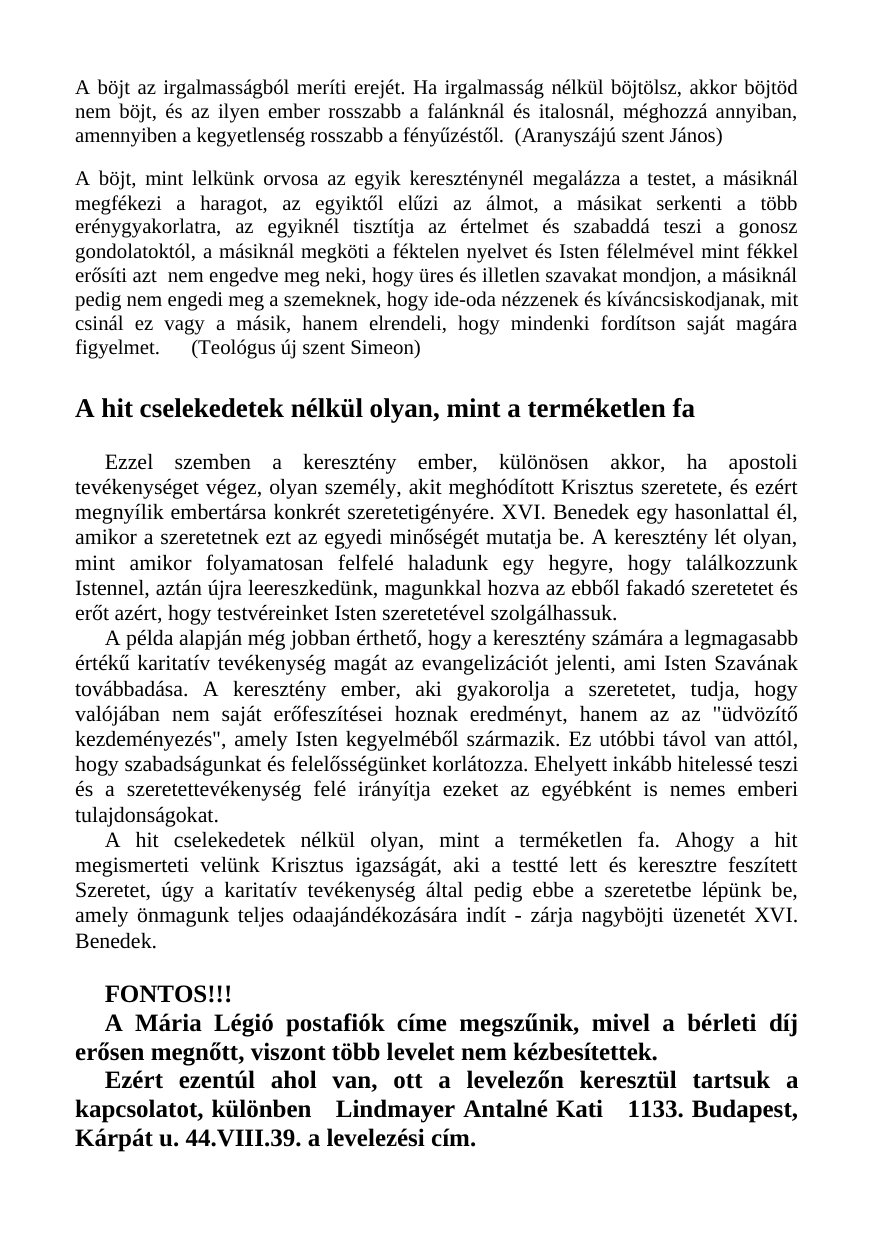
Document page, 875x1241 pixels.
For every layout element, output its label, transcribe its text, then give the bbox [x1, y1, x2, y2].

text FONTOS!!! [75, 979, 799, 1008]
text A böjt, mint lelkünk orvosa az egyik kereszténynél megalázza a testet, a másiknál megfékezi a haragot, az egyiktől elűzi az álmot, a másikat serkenti a több erénygyakorlatra, az egyiknél tisztítja az értelmet és szabaddá teszi a gonosz gondolatoktól, a másiknál megköti a féktelen nyelvet és Isten félelmével mint fékkel erősíti azt nem engedve meg neki, hogy üres és illetlen szavakat mondjon, a másiknál pedig nem engedi meg a szemeknek, hogy ide-oda nézzenek és kíváncsiskodjanak, mit csinál ez vagy a másik, hanem elrendeli, hogy mindenki fordítson saját magára figyelmet. (Teológus új szent Simeon) [75, 166, 799, 359]
text A böjt az irgalmasságból meríti erejét. Ha irgalmasság nélkül böjtölsz, akkor böjtöd nem böjt, és az ilyen ember rosszabb a falánknál és italosnál, méghozzá annyiban, amennyiben a kegyetlenség rosszabb a fényűzéstől. (Aranyszájú szent János) [75, 75, 799, 147]
text A Mária Légió postafiók címe megszűnik, mivel a bérleti díj erősen megnőtt, viszont több levelet nem kézbesítettek. [75, 1008, 799, 1066]
text A hit cselekedetek nélkül olyan, mint a terméketlen fa. Ahogy a hit megismerteti velünk Krisztus igazságát, aki a testté lett és keresztre feszített Szeretet, úgy a karitatív tevékenység által pedig ebbe a szeretetbe lépünk be, amely önmagunk teljes odaajándékozására indít - zárja nagyböjti üzenetét XVI. Benedek. [75, 827, 799, 953]
text Ezért ezentúl ahol van, ott a levelezőn keresztül tartsuk a kapcsolatot, különben Lindmayer Antalné Kati 1133. Budapest, Kárpát u. 44.VIII.39. a levelezési cím. [75, 1066, 799, 1152]
text Ezzel szemben a keresztény ember, különösen akkor, ha apostoli tevékenységet végez, olyan személy, akit meghódított Krisztus szeretete, és ezért megnyílik embertársa konkrét szeretetigényére. XVI. Benedek egy hasonlattal él, amikor a szeretetnek ezt az egyedi minőségét mutatja be. A keresztény lét olyan, mint amikor folyamatosan felfelé haladunk egy hegyre, hogy találkozzunk Istennel, aztán újra leereszkedünk, magunkkal hozva az ebből fakadó szeretetet és erőt azért, hogy testvéreinket Isten szeretetével szolgálhassuk. [75, 449, 799, 625]
text A hit cselekedetek nélkül olyan, mint a terméketlen fa [75, 392, 799, 423]
text A példa alapján még jobban érthető, hogy a keresztény számára a legmagasabb értékű karitatív tevékenység magát az evangelizációt jelenti, ami Isten Szavának továbbadása. A keresztény ember, aki gyakorolja a szeretetet, tudja, hogy valójában nem saját erőfeszítései hoznak eredményt, hanem az az "üdvözítő kezdeményezés", amely Isten kegyelméből származik. Ez utóbbi távol van attól, hogy szabadságunkat és felelősségünket korlátozza. Ehelyett inkább hitelessé teszi és a szeretettevékenység felé irányítja ezeket az egyébként is nemes emberi tulajdonságokat. [75, 625, 799, 827]
